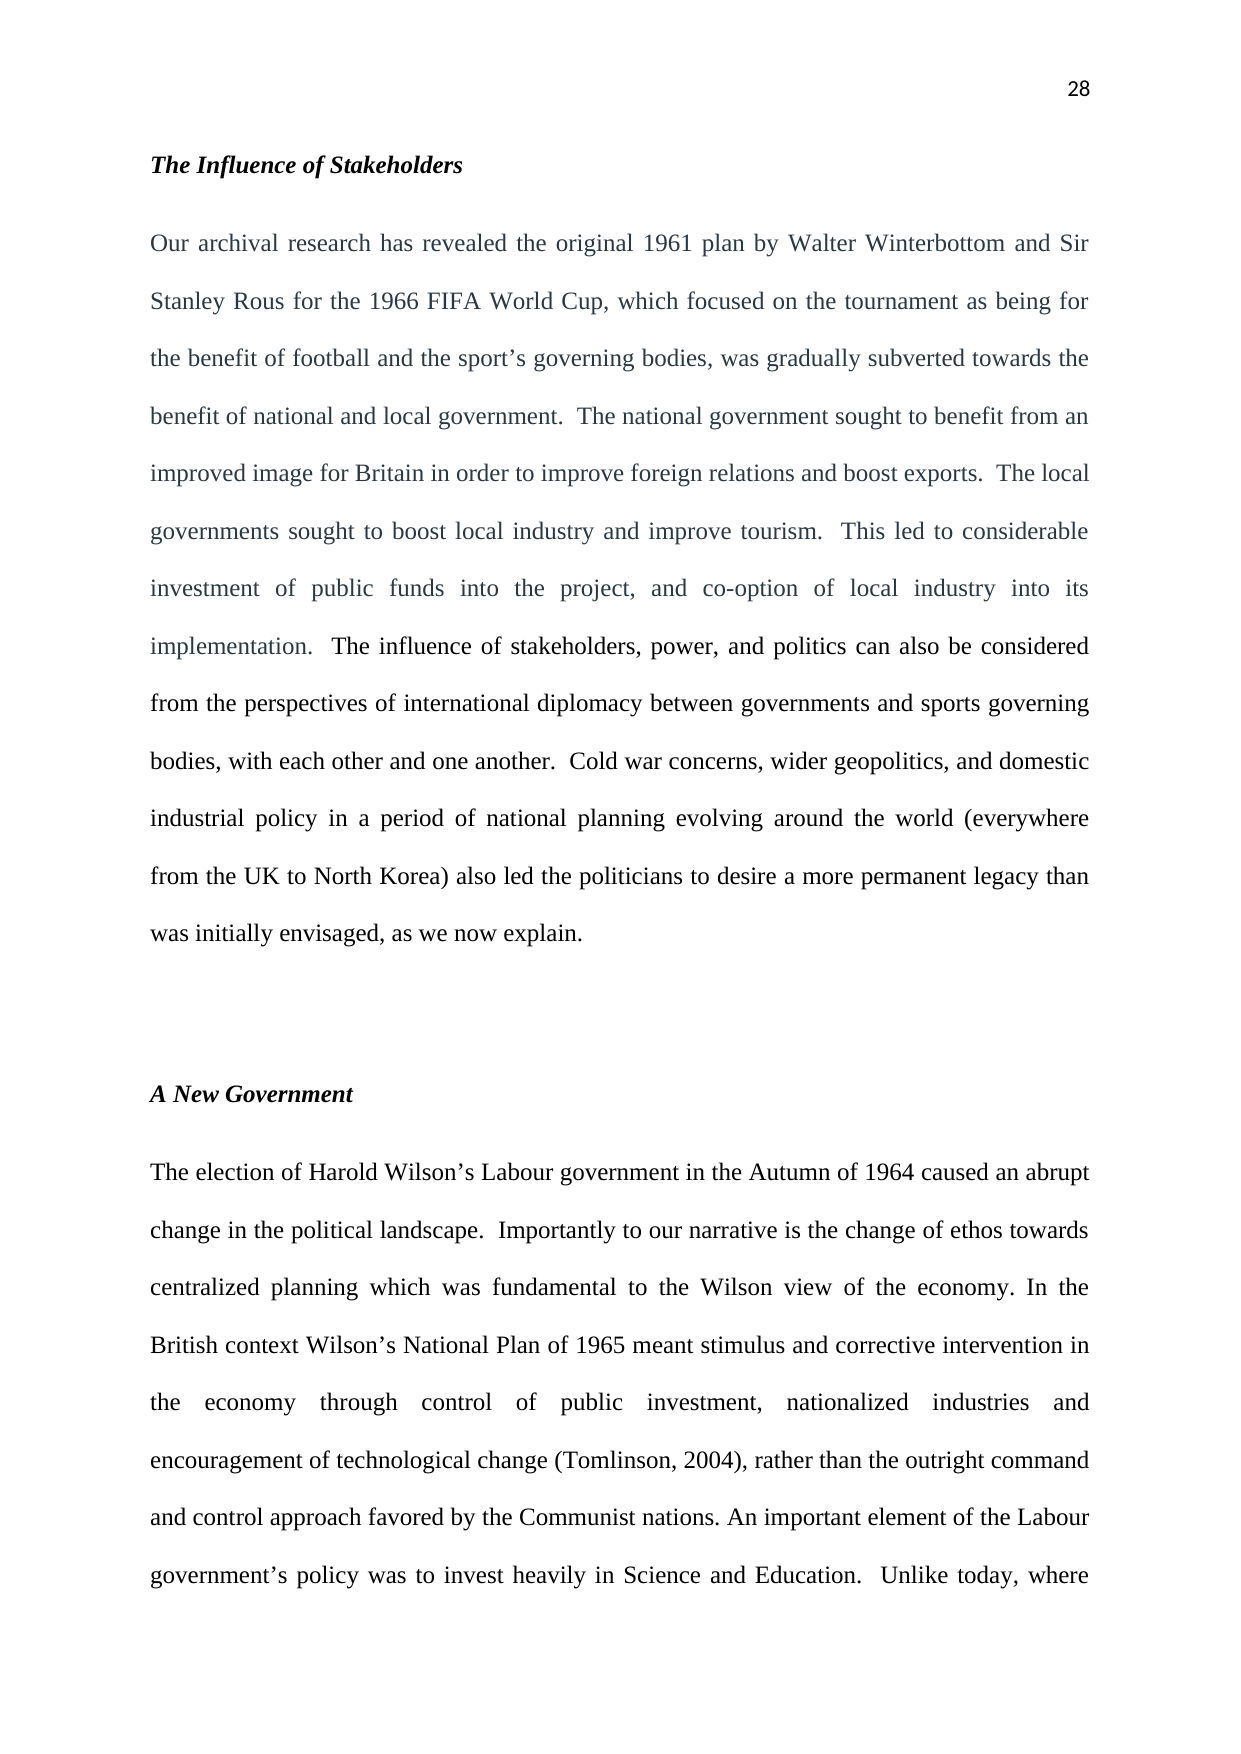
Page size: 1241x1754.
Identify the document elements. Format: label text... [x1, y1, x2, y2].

text Our archival research has revealed the original 1961 plan by Walter Winterbottom and Sir Stanley Rous for the 1966 FIFA World Cup, which focused on the tournament as being for the benefit of football and the sport’s governing bodies, was gradually subverted towards the benefit of national and local government. The national government sought to benefit from an improved image for Britain in order to improve foreign relations and boost exports. The local governments sought to boost local industry and improve tourism. This led to considerable investment of public funds into the project, and co-option of local industry into its implementation. The influence of stakeholders, power, and politics can also be considered from the perspectives of international diplomacy between governments and sports governing bodies, with each other and one another. Cold war concerns, wider geopolitics, and domestic industrial policy in a period of national planning evolving around the world (everywhere from the UK to North Korea) also led the politicians to desire a more permanent legacy than was initially envisaged, as we now explain. [150, 228, 1090, 947]
text A New Government [150, 1079, 1090, 1108]
text The Influence of Stakeholders [150, 150, 1090, 179]
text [150, 1157, 1090, 1589]
